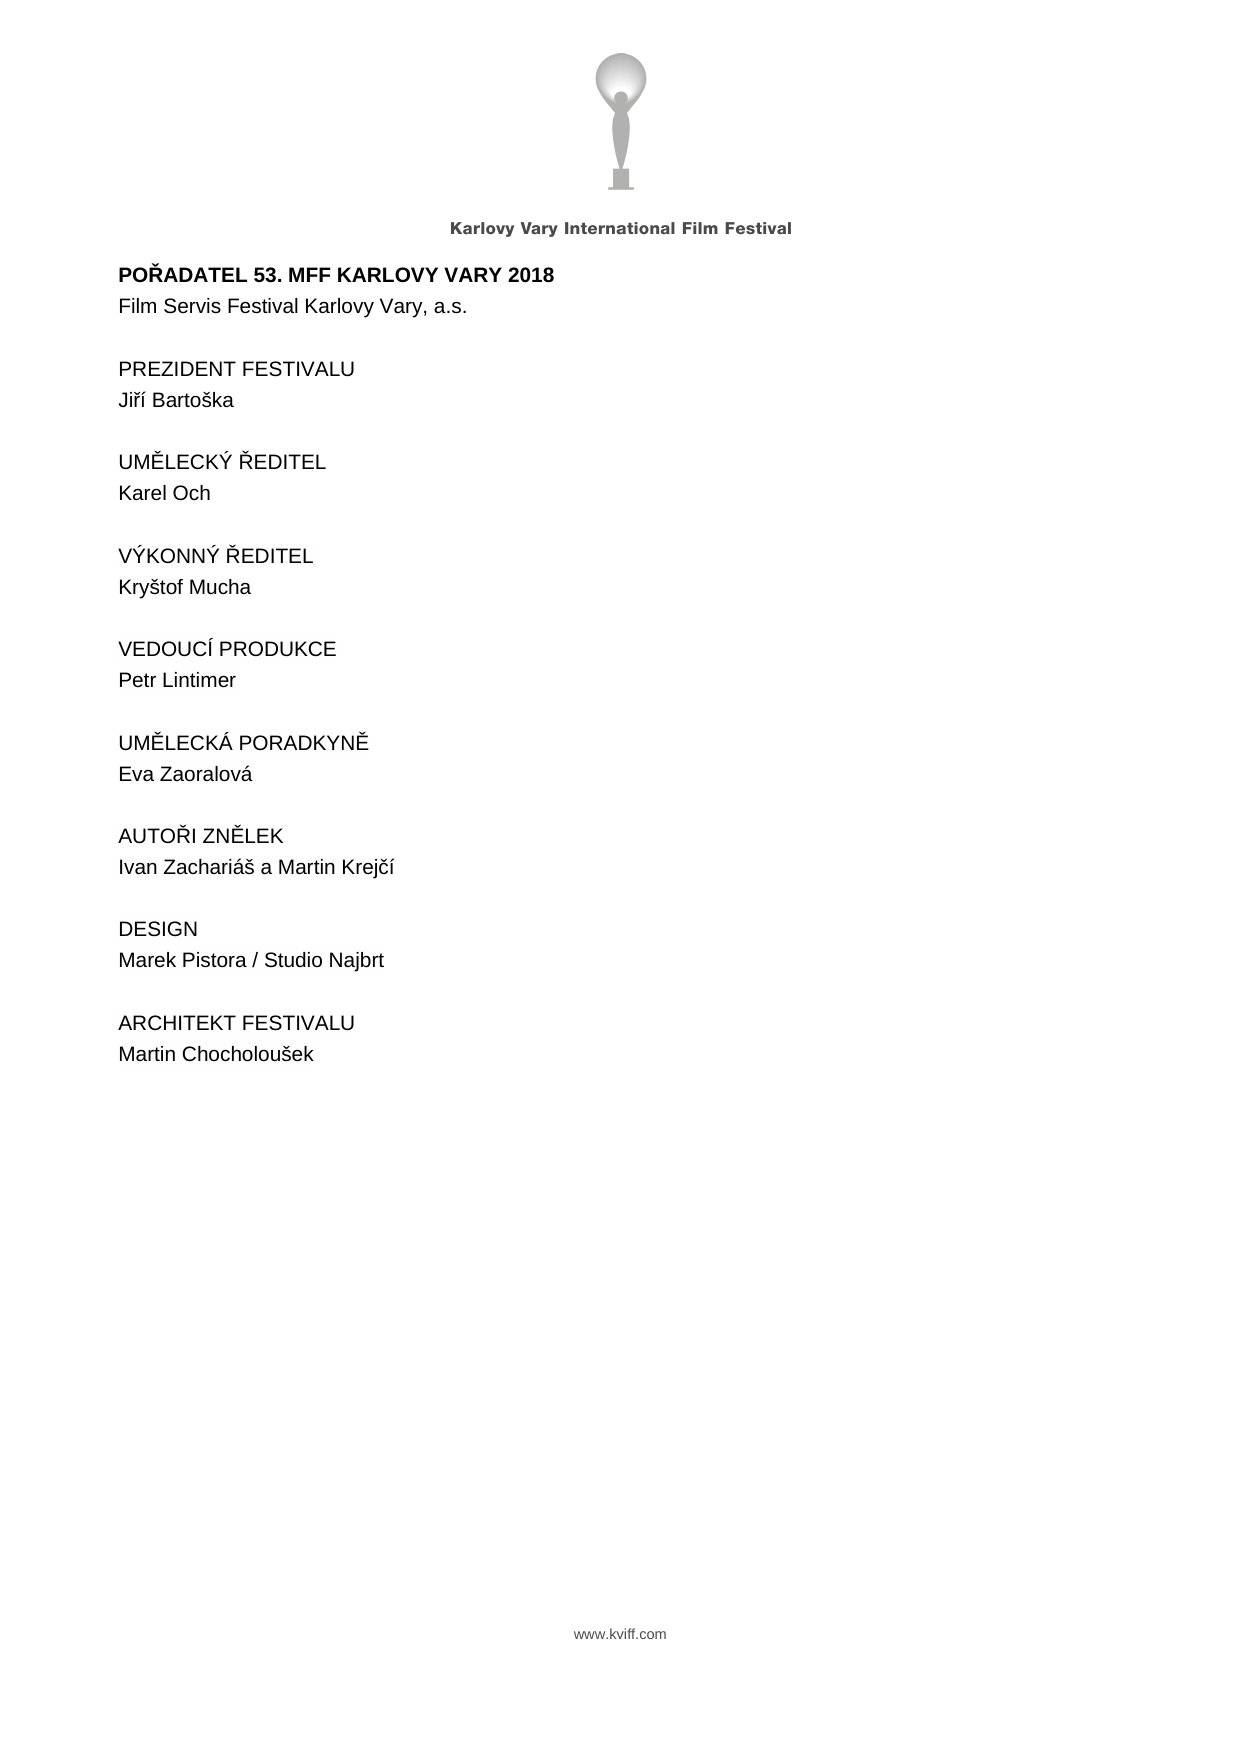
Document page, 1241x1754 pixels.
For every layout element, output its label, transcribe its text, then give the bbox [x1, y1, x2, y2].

text Umělecký ředitel Karel Och [118, 450, 1122, 505]
text Autoři znělek Ivan Zachariáš a Martin Krejčí [118, 824, 1122, 879]
text Umělecká poradkyně Eva Zaoralová [118, 730, 1122, 785]
text Výkonný ředitel Kryštof Mucha [118, 543, 1122, 598]
text Prezident festivalu Jiří Bartoška [118, 357, 1122, 412]
text VedoucÍ produkce Petr Lintimer [118, 637, 1122, 692]
text Architekt festivalu Martin Chocholoušek [118, 1011, 1122, 1066]
text Pořadatel 53. MFF Karlovy Vary 2018 Film Servis Festival Karlovy Vary, a.s. [118, 263, 1122, 318]
text Design Marek Pistora / Studio Najbrt [118, 917, 1122, 972]
picture [377, 53, 864, 240]
